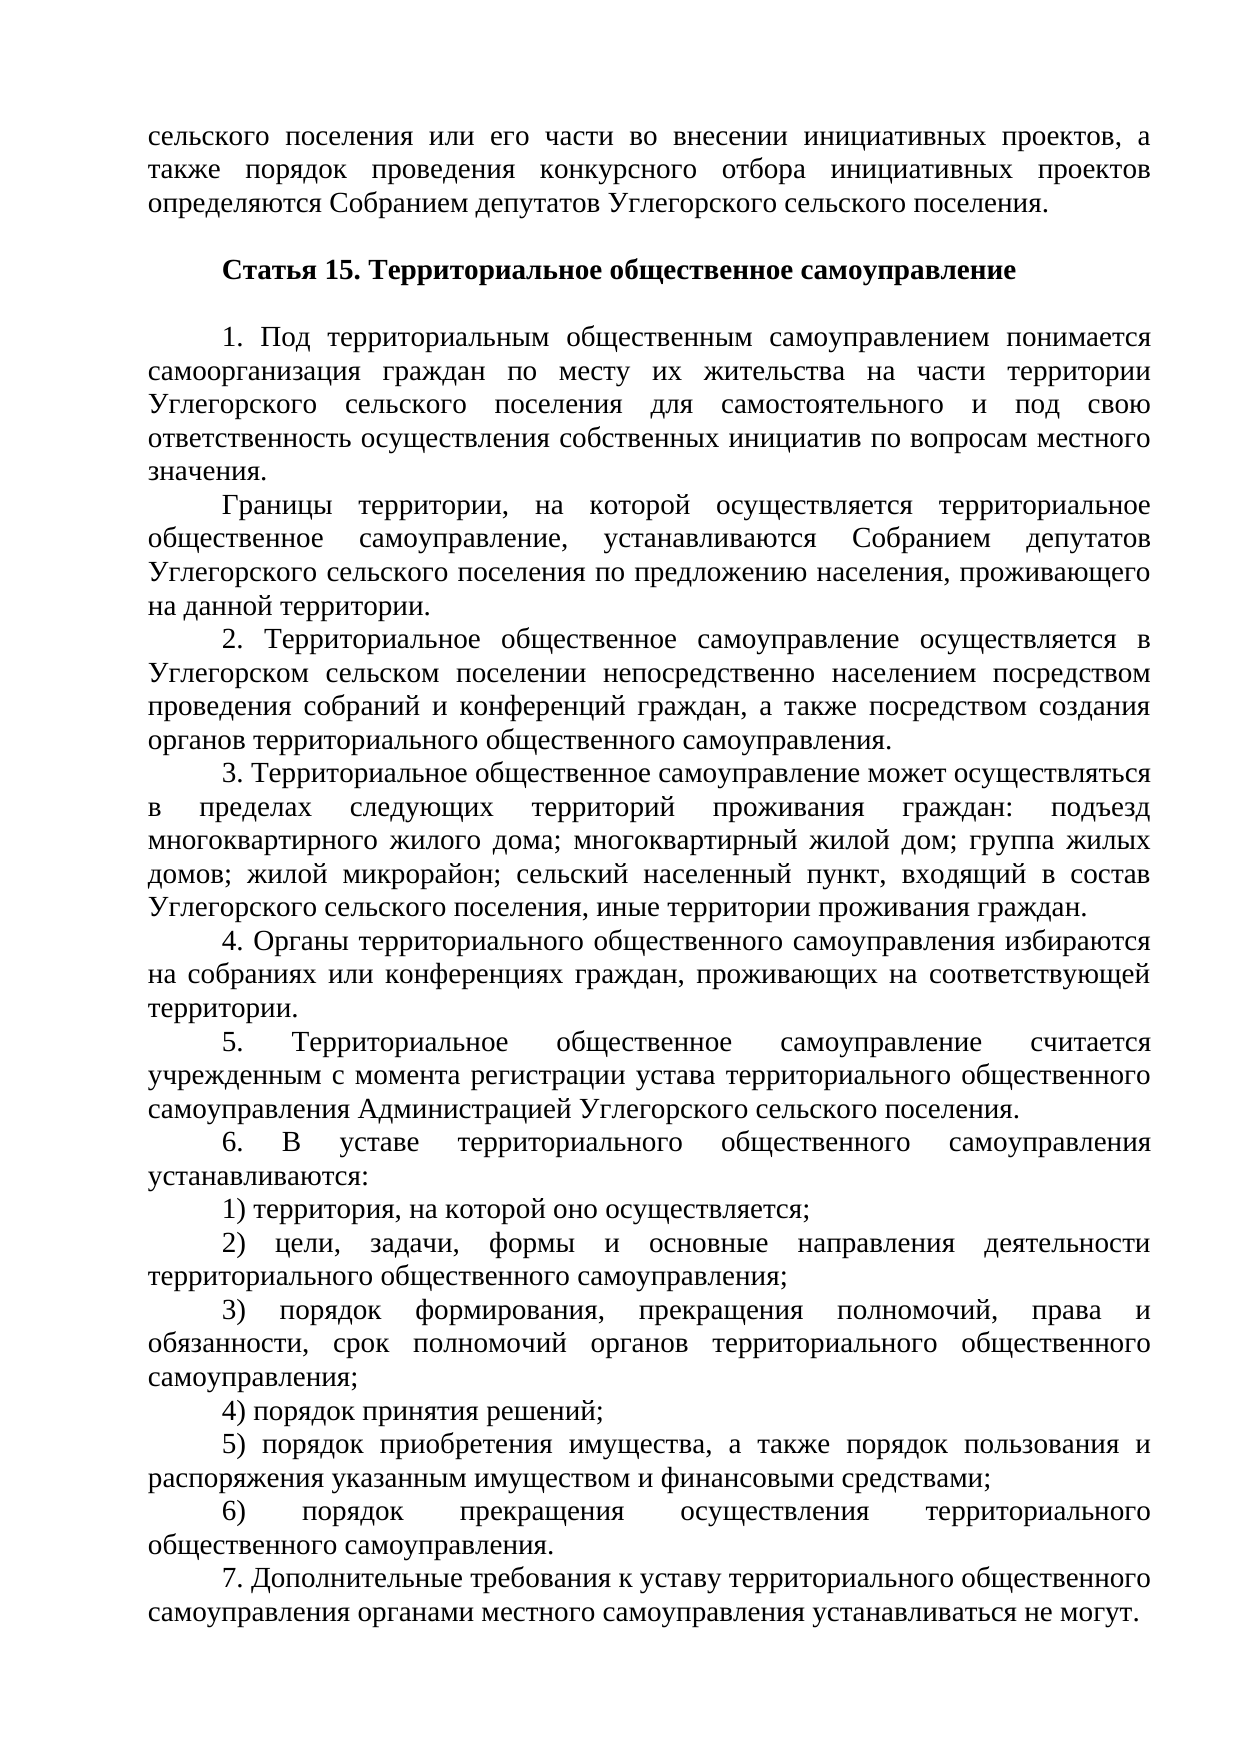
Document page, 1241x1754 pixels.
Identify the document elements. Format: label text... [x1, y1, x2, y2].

text 3) порядок формирования, прекращения полномочий, права и обязанности, срок полномочий органов территориального общественного самоуправления; [148, 1292, 1152, 1393]
text 7. Дополнительные требования к уставу территориального общественного самоуправления органами местного самоуправления устанавливаться не могут. [148, 1560, 1152, 1627]
text 6) порядок прекращения осуществления территориального общественного самоуправления. [148, 1493, 1152, 1560]
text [148, 118, 1152, 219]
text 2) цели, задачи, формы и основные направления деятельности территориального общественного самоуправления; [148, 1225, 1152, 1292]
text 4. Органы территориального общественного самоуправления избираются на собраниях или конференциях граждан, проживающих на соответствующей территории. [148, 923, 1152, 1024]
text 1) территория, на которой оно осуществляется; [148, 1191, 1152, 1225]
text 5) порядок приобретения имущества, а также порядок пользования и распоряжения указанным имуществом и финансовыми средствами; [148, 1426, 1152, 1493]
text Границы территории, на которой осуществляется территориальное общественное самоуправление, устанавливаются Собранием депутатов Углегорского сельского поселения по предложению населения, проживающего на данной территории. [148, 487, 1152, 621]
text 3. Территориальное общественное самоуправление может осуществляться в пределах следующих территорий проживания граждан: подъезд многоквартирного жилого дома; многоквартирный жилой дом; группа жилых домов; жилой микрорайон; сельский населенный пункт, входящий в состав Углегорского сельского поселения, иные территории проживания граждан. [148, 755, 1152, 923]
text 6. В уставе территориального общественного самоуправления устанавливаются: [148, 1124, 1152, 1191]
text 1. Под территориальным общественным самоуправлением понимается самоорганизация граждан по месту их жительства на части территории Углегорского сельского поселения для самостоятельного и под свою ответственность осуществления собственных инициатив по вопросам местного значения. [148, 319, 1152, 487]
text 2. Территориальное общественное самоуправление осуществляется в Углегорском сельском поселении непосредственно населением посредством проведения собраний и конференций граждан, а также посредством создания органов территориального общественного самоуправления. [148, 621, 1152, 755]
text 5. Территориальное общественное самоуправление считается учрежденным с момента регистрации устава территориального общественного самоуправления Администрацией Углегорского сельского поселения. [148, 1024, 1152, 1124]
text 4) порядок принятия решений; [148, 1393, 1152, 1426]
text Статья 15. Территориальное общественное самоуправление [148, 252, 1152, 286]
